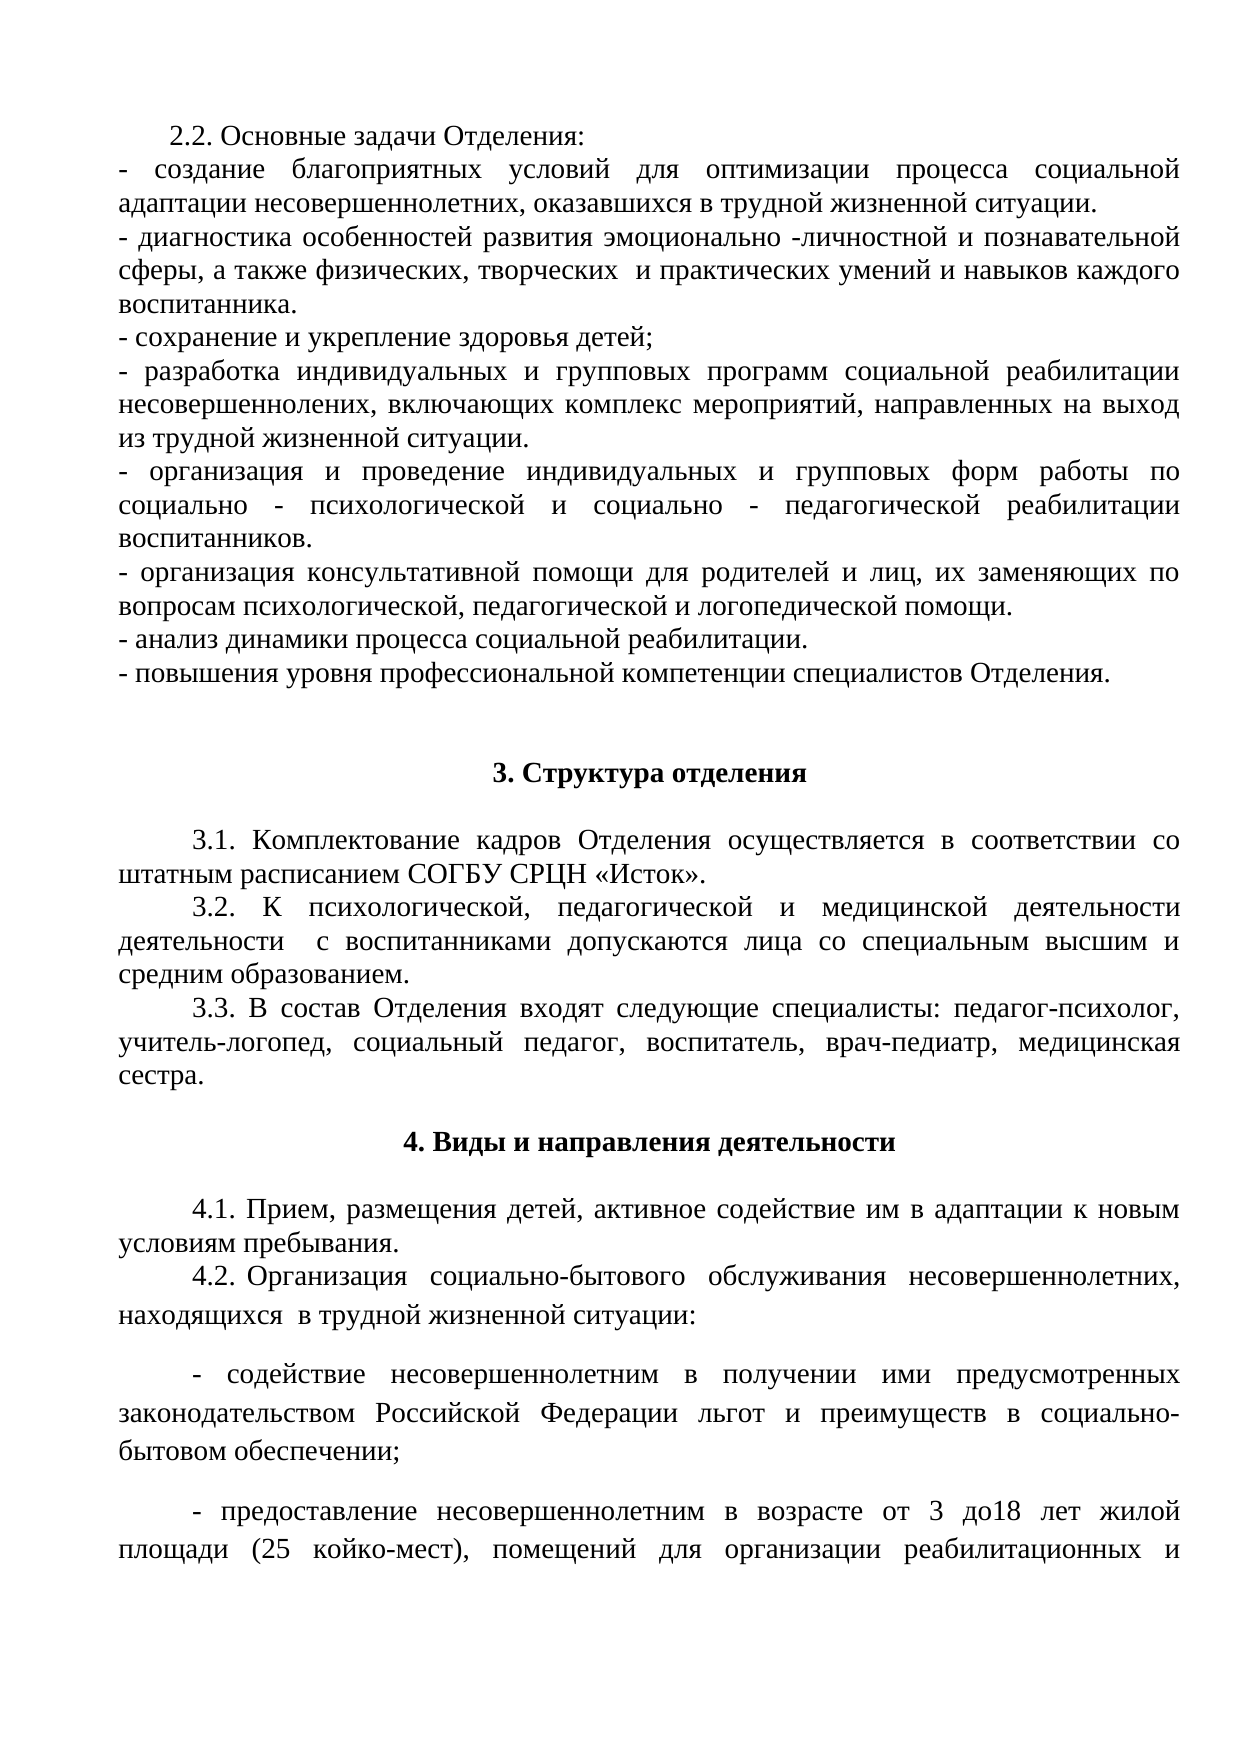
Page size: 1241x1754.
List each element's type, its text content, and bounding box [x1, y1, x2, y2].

text - сохранение и укрепление здоровья детей; [118, 319, 1181, 353]
text - анализ динамики процесса социальной реабилитации. [118, 621, 1181, 655]
text - содействие несовершеннолетним в получении ими предусмотренных законодательством Российской Федерации льгот и преимуществ в социально- бытовом обеспечении; [118, 1356, 1181, 1467]
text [118, 1493, 1181, 1565]
text 3.3. В состав Отделения входят следующие специалисты: педагог-психолог, учитель-логопед, социальный педагог, воспитатель, врач-педиатр, медицинская сестра. [118, 990, 1181, 1091]
text 3.2. К психологической, педагогической и медицинской деятельности деятельности с воспитанниками допускаются лица со специальным высшим и средним образованием. [118, 889, 1181, 990]
text - повышения уровня профессиональной компетенции специалистов Отделения. [118, 655, 1181, 688]
text 4.2. Организация социально-бытового обслуживания несовершеннолетних, находящихся в трудной жизненной ситуации: [118, 1258, 1181, 1331]
text 2.2. Основные задачи Отделения: [118, 118, 1181, 152]
text - разработка индивидуальных и групповых программ социальной реабилитации несовершеннолених, включающих комплекс мероприятий, направленных на выход из трудной жизненной ситуации. [118, 353, 1181, 453]
text 4. Виды и направления деятельности [118, 1124, 1181, 1158]
text 3. Структура отделения [118, 755, 1181, 789]
text - диагностика особенностей развития эмоционально -личностной и познавательной сферы, а также физических, творческих и практических умений и навыков каждого воспитанника. [118, 219, 1181, 319]
text - организация консультативной помощи для родителей и лиц, их заменяющих по вопросам психологической, педагогической и логопедической помощи. [118, 554, 1181, 621]
text - создание благоприятных условий для оптимизации процесса социальной адаптации несовершеннолетних, оказавшихся в трудной жизненной ситуации. [118, 152, 1181, 219]
text 4.1. Прием, размещения детей, активное содействие им в адаптации к новым условиям пребывания. [118, 1191, 1181, 1258]
text 3.1. Комплектование кадров Отделения осуществляется в соответствии со штатным расписанием СОГБУ СРЦН «Исток». [118, 822, 1181, 889]
text - организация и проведение индивидуальных и групповых форм работы по социально - психологической и социально - педагогической реабилитации воспитанников. [118, 453, 1181, 554]
